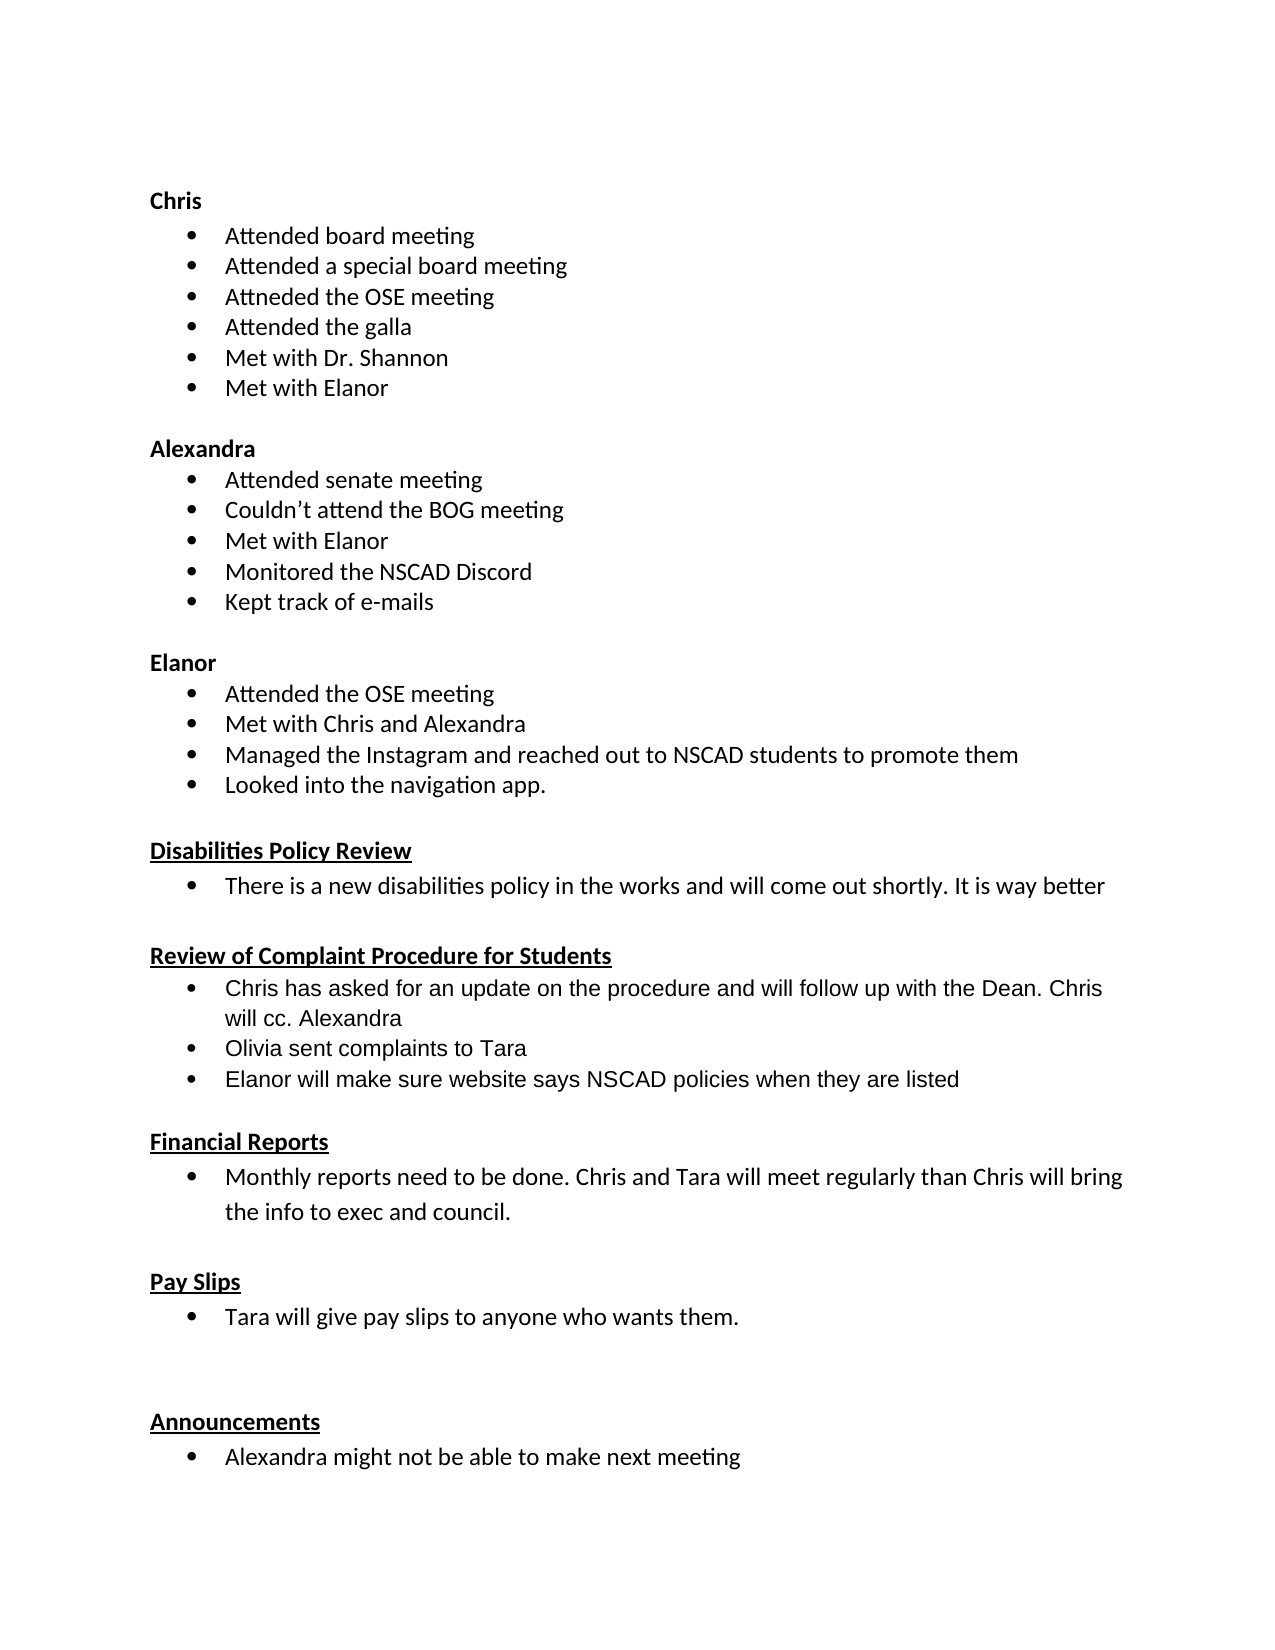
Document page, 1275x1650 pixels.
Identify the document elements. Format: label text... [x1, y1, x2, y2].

text Disabilities Policy Review [150, 835, 1125, 865]
list Looked into the navigation app. [187, 769, 1125, 800]
list Attended board meeting [187, 220, 1125, 251]
list Met with Dr. Shannon [187, 342, 1125, 373]
text Financial Reports [150, 1126, 1125, 1156]
list Chris has asked for an update on the procedure and will follow up with the Dean. Chris will cc. Alexandra [187, 975, 1125, 1031]
list Kept track of e-mails [187, 586, 1125, 617]
list Attended the galla [187, 312, 1125, 342]
list Monthly reports need to be done. Chris and Tara will meet regularly than Chris will bring the info to exec and council. [187, 1161, 1125, 1226]
list Attended senate meeting [187, 464, 1125, 495]
list Alexandra might not be able to make next meeting [187, 1441, 1125, 1471]
text Elanor [150, 647, 1125, 678]
text Pay Slips [150, 1266, 1125, 1296]
list Tara will give pay slips to anyone who wants them. [187, 1301, 1125, 1331]
text Chris [150, 185, 1125, 216]
list Met with Chris and Alexandra [187, 708, 1125, 739]
list Olivia sent complaints to Tara [187, 1035, 1125, 1062]
text Announcements [150, 1406, 1125, 1436]
list Attended the OSE meeting [187, 678, 1125, 708]
list Attended a special board meeting [187, 251, 1125, 281]
list Attneded the OSE meeting [187, 281, 1125, 312]
list Met with Elanor [187, 525, 1125, 556]
list Elanor will make sure website says NSCAD policies when they are listed [187, 1066, 1125, 1092]
list Couldn’t attend the BOG meeting [187, 495, 1125, 525]
list There is a new disabilities policy in the works and will come out shortly. It is way better [187, 870, 1125, 900]
list Managed the Instagram and reached out to NSCAD students to promote them [187, 739, 1125, 769]
text Review of Complaint Procedure for Students [150, 940, 1125, 970]
list Monitored the NSCAD Discord [187, 556, 1125, 586]
list Met with Elanor [187, 373, 1125, 403]
text Alexandra [150, 434, 1125, 464]
